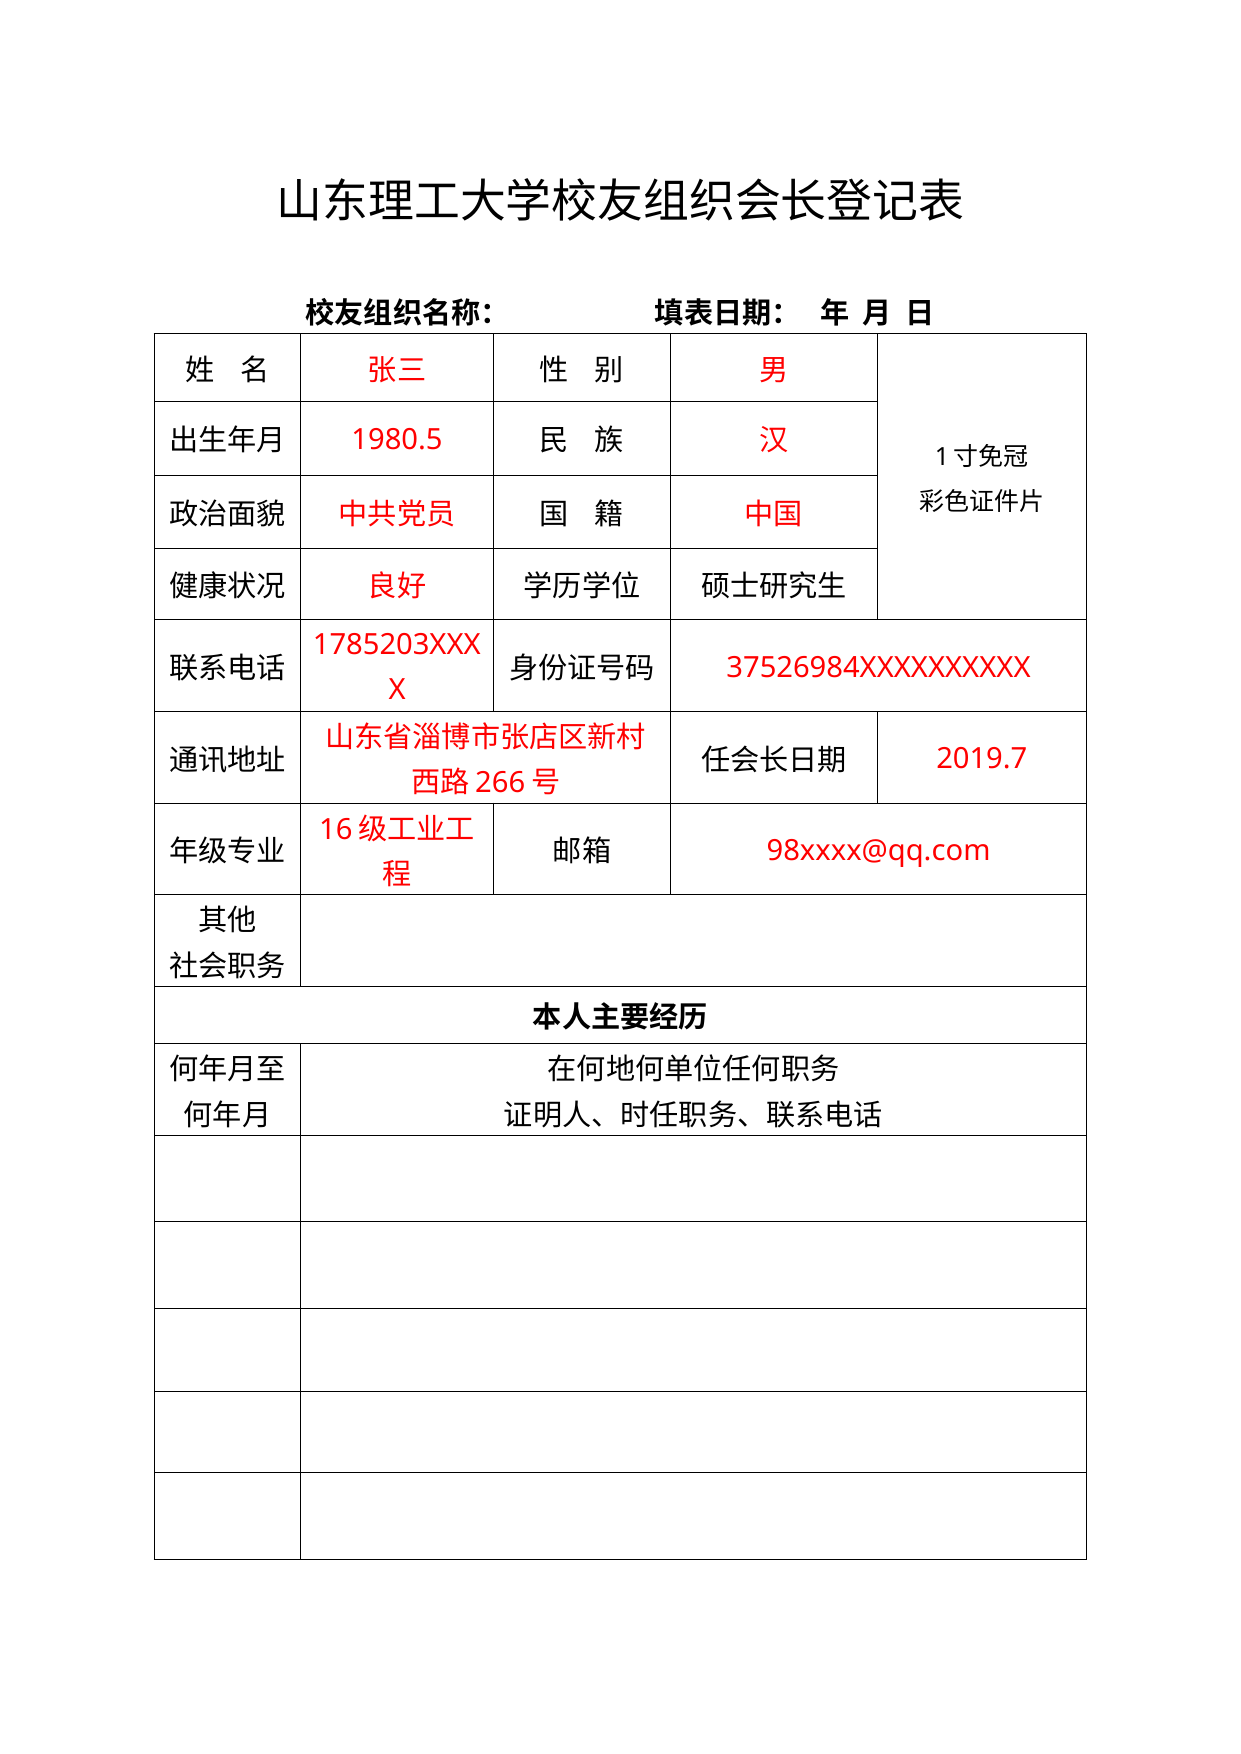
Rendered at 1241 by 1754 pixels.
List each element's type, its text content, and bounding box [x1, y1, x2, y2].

table_header 性 别 [494, 334, 670, 401]
table_cell 联系电话 [155, 620, 300, 711]
table_cell 2019.7 [878, 712, 1086, 803]
table_cell [301, 1392, 1086, 1472]
table_header 姓 名 [155, 334, 300, 401]
table_cell 出生年月 [155, 402, 300, 475]
table_cell 1785203XXXX [301, 620, 493, 711]
table_cell 良好 [301, 549, 493, 619]
table_cell 中国 [671, 476, 877, 547]
table_cell 身份证号码 [494, 620, 670, 711]
table_cell 政治面貌 [155, 476, 300, 547]
table_cell 98xxxx@qq.com [671, 804, 1086, 894]
table_cell [155, 1473, 300, 1559]
table_cell 中共党员 [301, 476, 493, 547]
table_header 1寸免冠 彩色证件片 [878, 334, 1086, 619]
table_cell [155, 1392, 300, 1472]
table_cell 汉 [671, 402, 877, 475]
table_cell 通讯地址 [155, 712, 300, 803]
table_cell 1980.5 [301, 402, 493, 475]
table_cell [301, 1222, 1086, 1308]
table_cell 邮箱 [494, 804, 670, 894]
table_header 男 [671, 334, 877, 401]
table_cell 年级专业 [155, 804, 300, 894]
table_cell 16级工业工程 [301, 804, 493, 894]
table_cell 在何地何单位任何职务 证明人、时任职务、联系电话 [301, 1044, 1086, 1135]
table_cell 硕士研究生 [671, 549, 877, 619]
table_cell 健康状况 [155, 549, 300, 619]
text 山东理工大学校友组织会长登记表 [153, 152, 1087, 243]
table_cell 国 籍 [494, 476, 670, 547]
table_cell 其他 社会职务 [155, 895, 300, 986]
table_cell [155, 1222, 300, 1308]
table_cell [155, 1309, 300, 1391]
table_cell 学历学位 [494, 549, 670, 619]
table_cell [301, 895, 1086, 986]
table_cell 山东省淄博市张店区新村西路266号 [301, 712, 670, 803]
table_cell 任会长日期 [671, 712, 877, 803]
table_cell 37526984XXXXXXXXXX [671, 620, 1086, 711]
table_cell [155, 1136, 300, 1221]
table_cell [301, 1136, 1086, 1221]
table_cell 民 族 [494, 402, 670, 475]
table_cell [301, 1309, 1086, 1391]
table_header 张三 [301, 334, 493, 401]
text 校友组织名称： 填表日期： 年 月 日 [153, 288, 1087, 333]
table_cell 本人主要经历 [155, 987, 1086, 1043]
table_cell 何年月至何年月 [155, 1044, 300, 1135]
table_cell [301, 1473, 1086, 1559]
